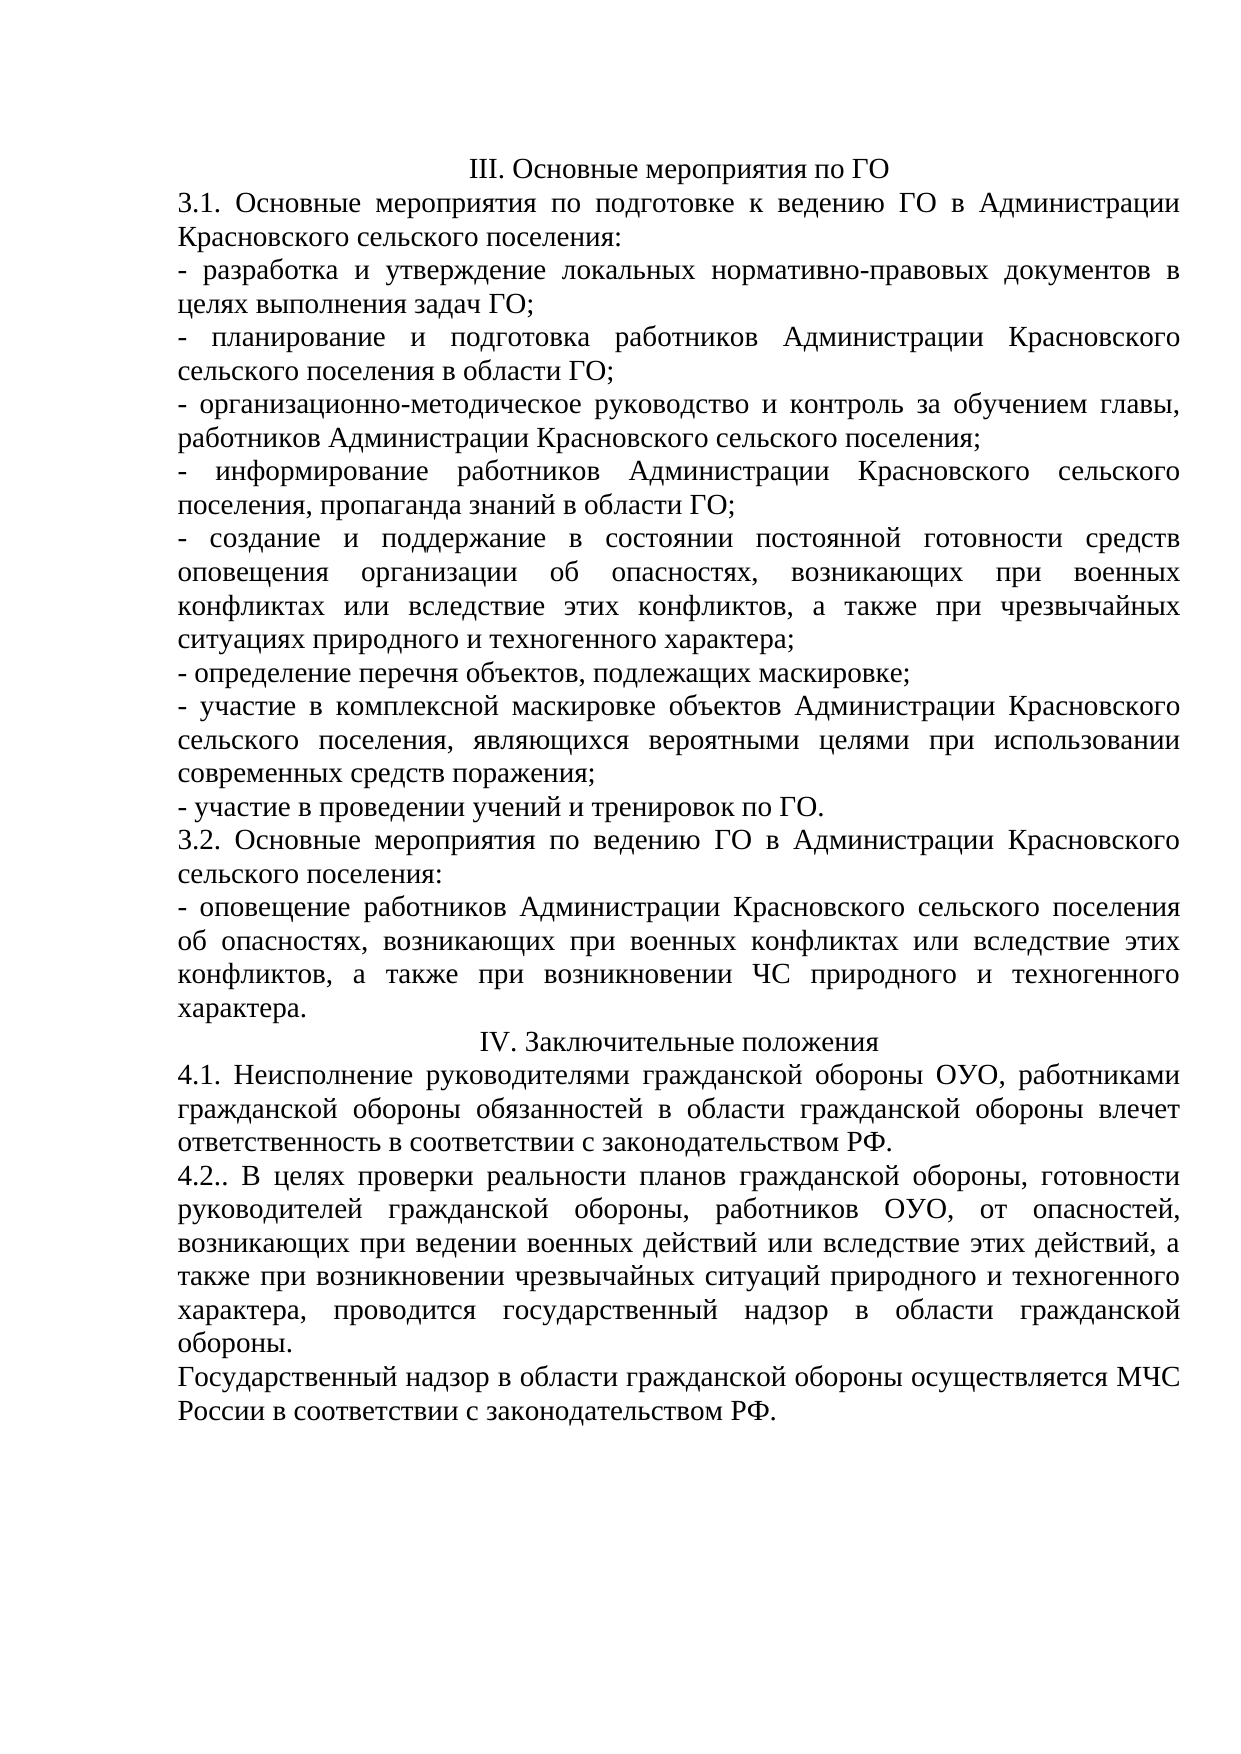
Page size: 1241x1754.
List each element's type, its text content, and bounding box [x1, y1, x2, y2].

text - организационно-методическое руководство и контроль за обучением главы, работников Администрации Красновского сельского поселения; [177, 386, 1181, 453]
text - определение перечня объектов, подлежащих маскировке; [177, 655, 1181, 688]
text - участие в проведении учений и тренировок по ГО. [177, 789, 1181, 822]
text 3.1. Основные мероприятия по подготовке к ведению ГО в Администрации Красновского сельского поселения: [177, 185, 1181, 252]
text 3.2. Основные мероприятия по ведению ГО в Администрации Красновского сельского поселения: [177, 822, 1181, 889]
text - участие в комплексной маскировке объектов Администрации Красновского сельского поселения, являющихся вероятными целями при использовании современных средств поражения; [177, 688, 1181, 789]
text III. Основные мероприятия по ГО [177, 152, 1181, 185]
text IV. Заключительные положения [177, 1024, 1181, 1057]
text Государственный надзор в области гражданской обороны осуществляется МЧС России в соответствии с законодательством РФ. [177, 1359, 1181, 1426]
text 4.2.. В целях проверки реальности планов гражданской обороны, готовности руководителей гражданской обороны, работников ОУО, от опасностей, возникающих при ведении военных действий или вследствие этих действий, а также при возникновении чрезвычайных ситуаций природного и техногенного характера, проводится государственный надзор в области гражданской обороны. [177, 1158, 1181, 1359]
text - планирование и подготовка работников Администрации Красновского сельского поселения в области ГО; [177, 319, 1181, 386]
text 4.1. Неисполнение руководителями гражданской обороны ОУО, работниками гражданской обороны обязанностей в области гражданской обороны влечет ответственность в соответствии с законодательством РФ. [177, 1057, 1181, 1158]
text - информирование работников Администрации Красновского сельского поселения, пропаганда знаний в области ГО; [177, 453, 1181, 521]
text - разработка и утверждение локальных нормативно-правовых документов в целях выполнения задач ГО; [177, 252, 1181, 319]
text - оповещение работников Администрации Красновского сельского поселения об опасностях, возникающих при военных конфликтах или вследствие этих конфликтов, а также при возникновении ЧС природного и техногенного характера. [177, 889, 1181, 1024]
text - создание и поддержание в состоянии постоянной готовности средств оповещения организации об опасностях, возникающих при военных конфликтах или вследствие этих конфликтов, а также при чрезвычайных ситуациях природного и техногенного характера; [177, 521, 1181, 655]
